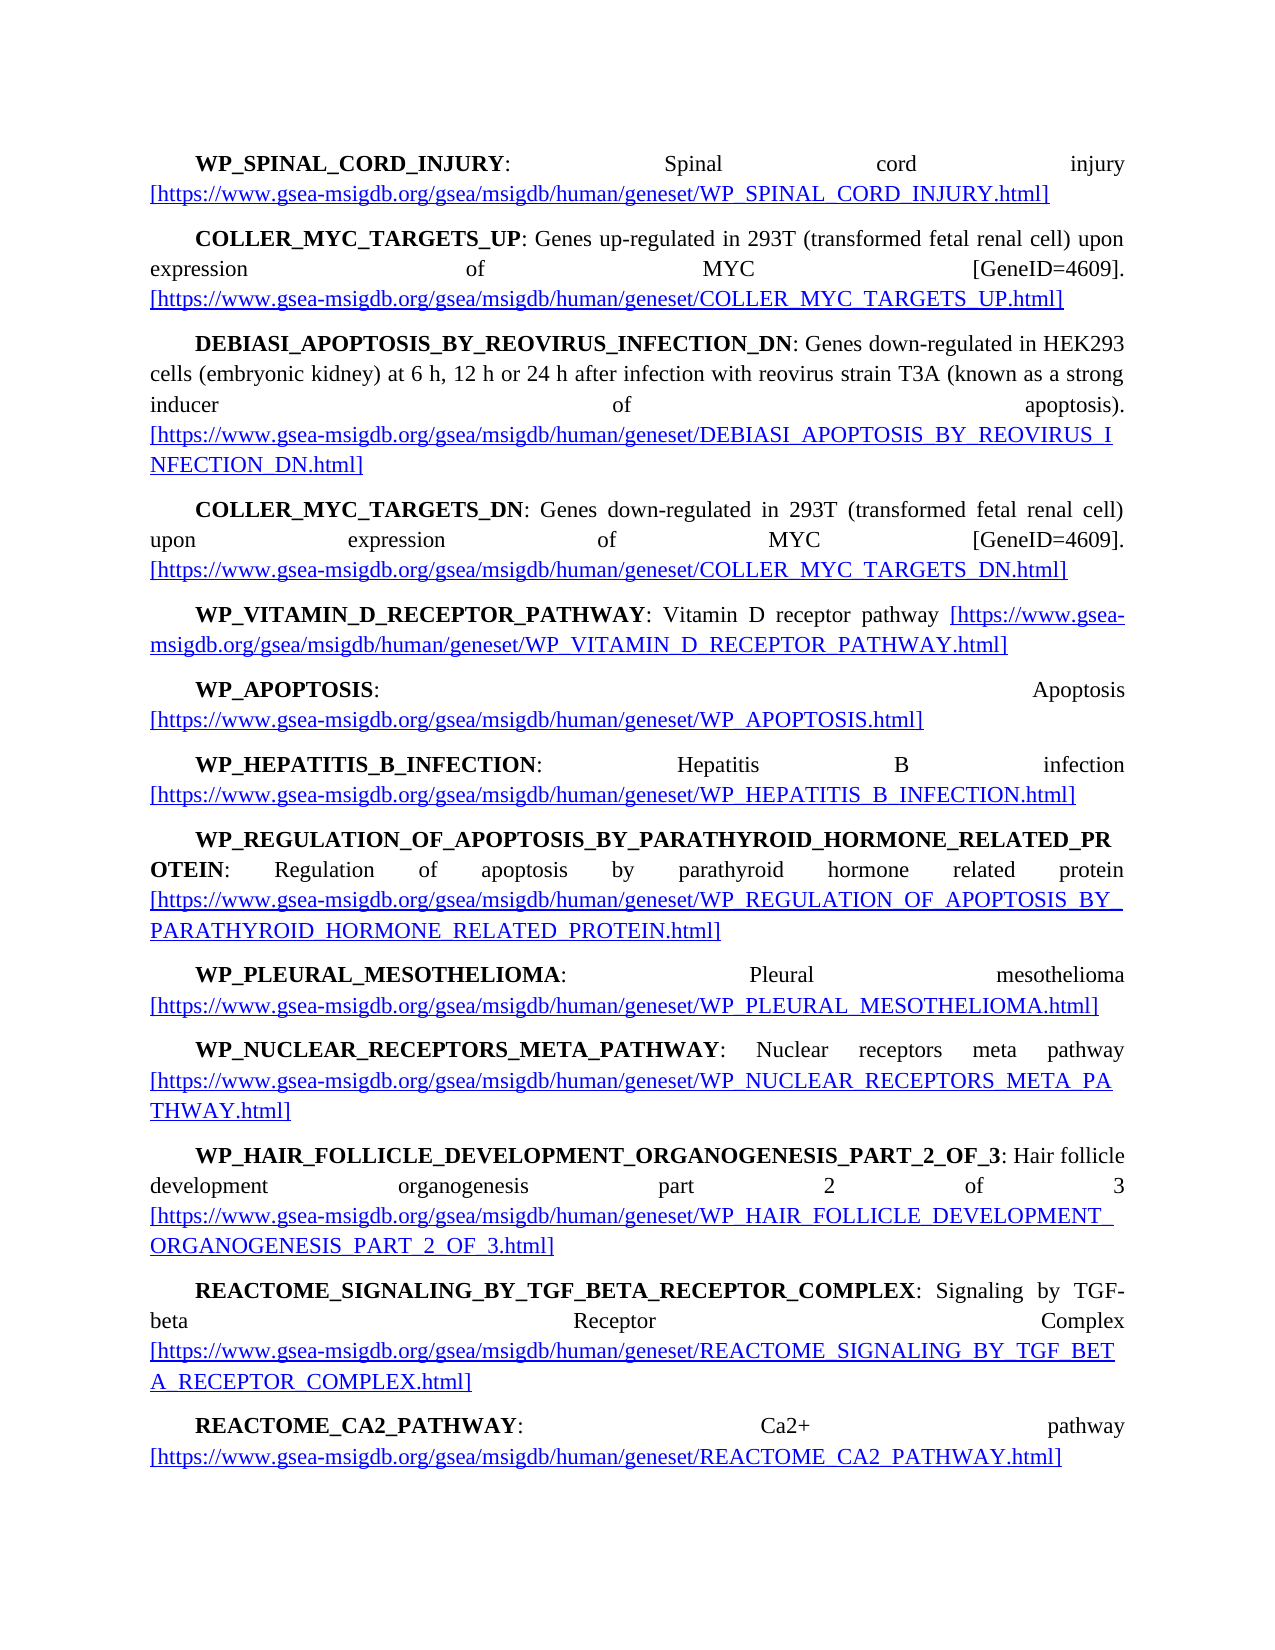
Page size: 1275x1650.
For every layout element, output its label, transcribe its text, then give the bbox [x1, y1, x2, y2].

text WP_HAIR_FOLLICLE_DEVELOPMENT_ORGANOGENESIS_PART_2_OF_3: Hair follicle development organogenesis part 2 of 3 [https://www.gsea-msigdb.org/gsea/msigdb/human/geneset/WP_HAIR_FOLLICLE_DEVELOPMENT_ORGANOGENESIS_PART_2_OF_3.html] [150, 1142, 1125, 1259]
text COLLER_MYC_TARGETS_UP: Genes up-regulated in 293T (transformed fetal renal cell) upon expression of MYC [GeneID=4609]. [https://www.gsea-msigdb.org/gsea/msigdb/human/geneset/COLLER_MYC_TARGETS_UP.html] [150, 225, 1125, 312]
text WP_NUCLEAR_RECEPTORS_META_PATHWAY: Nuclear receptors meta pathway [https://www.gsea-msigdb.org/gsea/msigdb/human/geneset/WP_NUCLEAR_RECEPTORS_META_PATHWAY.html] [150, 1036, 1125, 1123]
text WP_HEPATITIS_B_INFECTION: Hepatitis B infection [https://www.gsea-msigdb.org/gsea/msigdb/human/geneset/WP_HEPATITIS_B_INFECTION.html] [150, 751, 1125, 808]
text WP_PLEURAL_MESOTHELIOMA: Pleural mesothelioma [https://www.gsea-msigdb.org/gsea/msigdb/human/geneset/WP_PLEURAL_MESOTHELIOMA.html] [150, 961, 1125, 1018]
text WP_REGULATION_OF_APOPTOSIS_BY_PARATHYROID_HORMONE_RELATED_PROTEIN: Regulation of apoptosis by parathyroid hormone related protein [https://www.gsea-msigdb.org/gsea/msigdb/human/geneset/WP_REGULATION_OF_APOPTOSIS_BY_PARATHYROID_HORMONE_RELATED_PROTEIN.html] [150, 826, 1125, 943]
text WP_VITAMIN_D_RECEPTOR_PATHWAY: Vitamin D receptor pathway [https://www.gsea-msigdb.org/gsea/msigdb/human/geneset/WP_VITAMIN_D_RECEPTOR_PATHWAY.html] [150, 601, 1125, 658]
text WP_APOPTOSIS: Apoptosis [https://www.gsea-msigdb.org/gsea/msigdb/human/geneset/WP_APOPTOSIS.html] [150, 676, 1125, 733]
text REACTOME_SIGNALING_BY_TGF_BETA_RECEPTOR_COMPLEX: Signaling by TGF-beta Receptor Complex [https://www.gsea-msigdb.org/gsea/msigdb/human/geneset/REACTOME_SIGNALING_BY_TGF_BETA_RECEPTOR_COMPLEX.html] [150, 1277, 1125, 1394]
text REACTOME_CA2_PATHWAY: Ca2+ pathway [https://www.gsea-msigdb.org/gsea/msigdb/human/geneset/REACTOME_CA2_PATHWAY.html] [150, 1412, 1125, 1469]
text WP_SPINAL_CORD_INJURY: Spinal cord injury [https://www.gsea-msigdb.org/gsea/msigdb/human/geneset/WP_SPINAL_CORD_INJURY.html] [150, 150, 1125, 207]
text COLLER_MYC_TARGETS_DN: Genes down-regulated in 293T (transformed fetal renal cell) upon expression of MYC [GeneID=4609]. [https://www.gsea-msigdb.org/gsea/msigdb/human/geneset/COLLER_MYC_TARGETS_DN.html] [150, 496, 1125, 583]
text DEBIASI_APOPTOSIS_BY_REOVIRUS_INFECTION_DN: Genes down-regulated in HEK293 cells (embryonic kidney) at 6 h, 12 h or 24 h after infection with reovirus strain T3A (known as a strong inducer of apoptosis). [https://www.gsea-msigdb.org/gsea/msigdb/human/geneset/DEBIASI_APOPTOSIS_BY_REOVIRUS_INFECTION_DN.html] [150, 330, 1125, 477]
